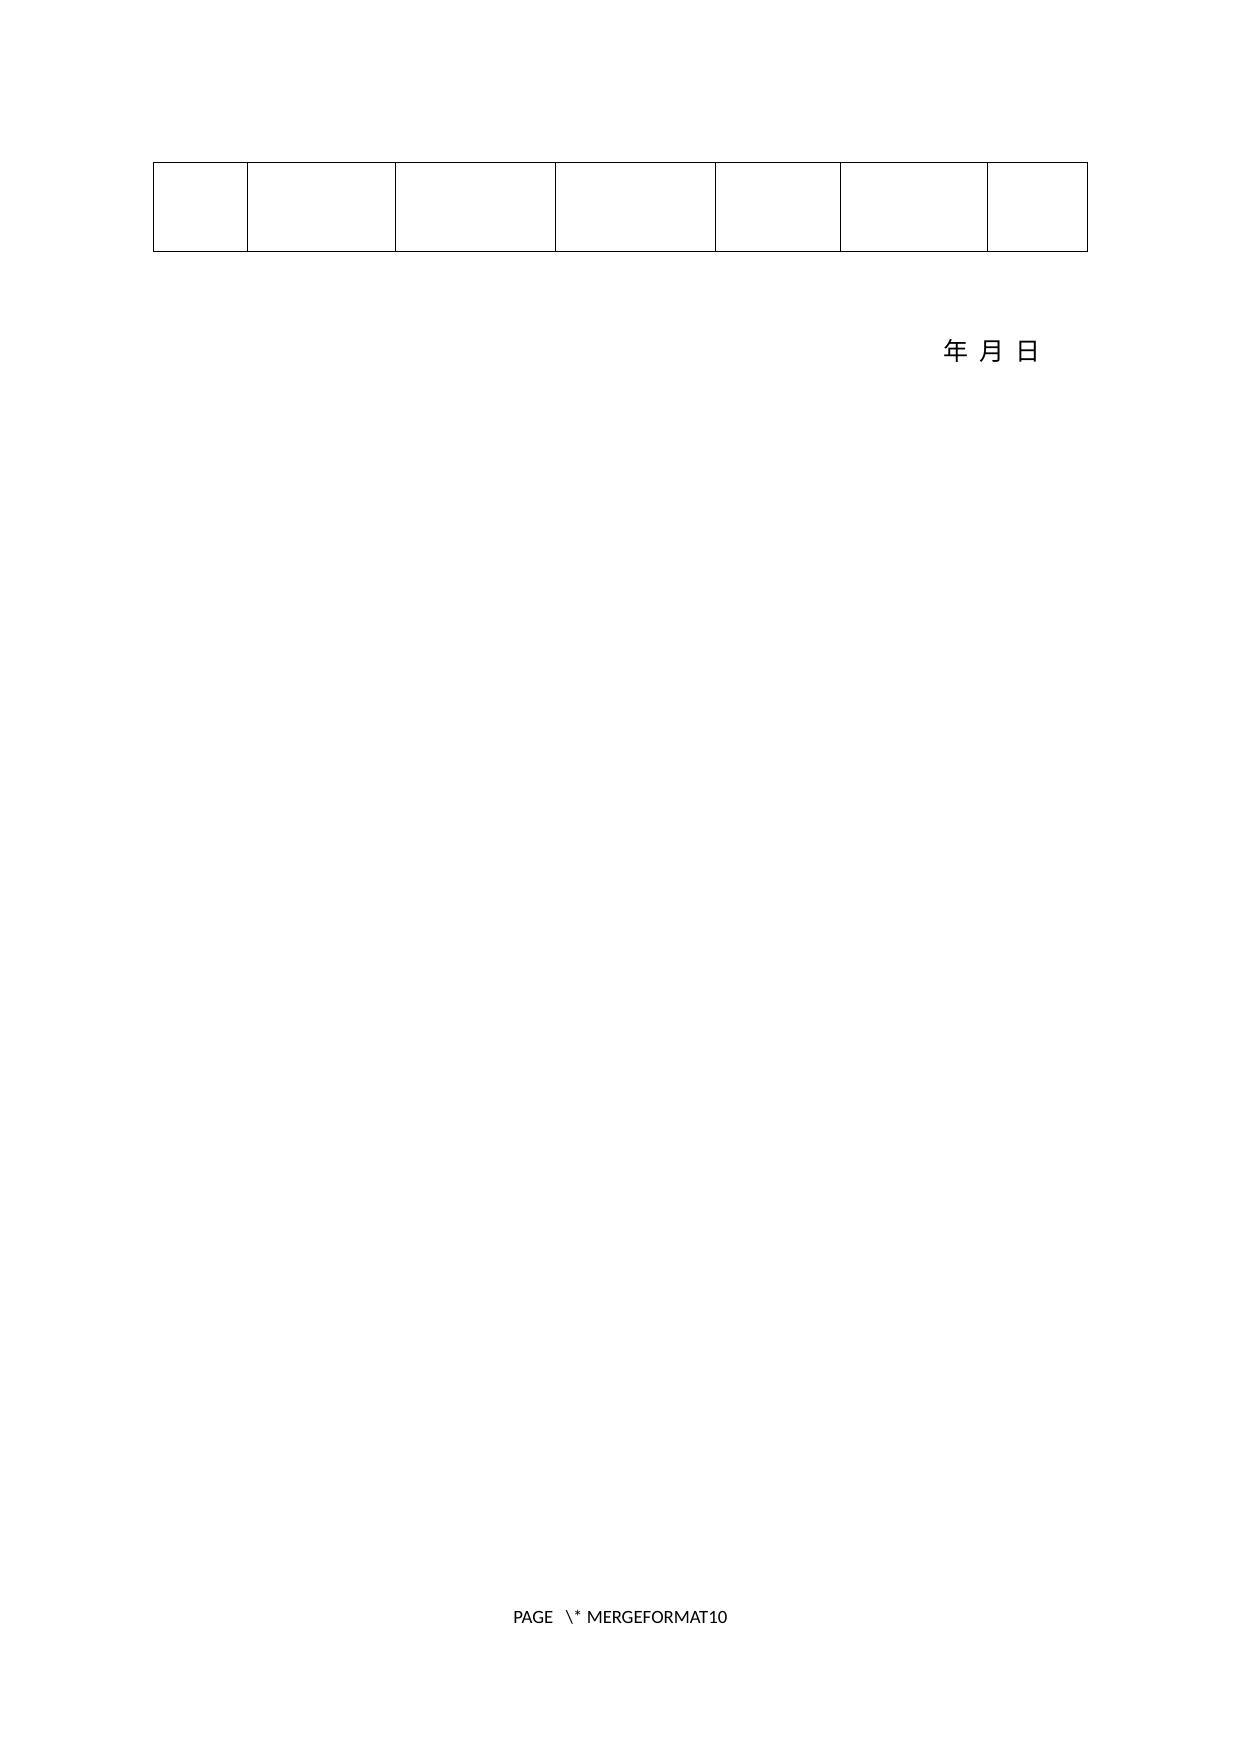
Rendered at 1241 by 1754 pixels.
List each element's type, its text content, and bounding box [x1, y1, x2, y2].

table_cell [248, 163, 395, 251]
table_cell [154, 163, 247, 251]
table_cell [556, 163, 715, 251]
table_cell [841, 163, 987, 251]
table_cell [716, 163, 840, 251]
table_cell [396, 163, 555, 251]
text 年 月 日 [231, 317, 1040, 382]
table_cell [988, 163, 1087, 251]
